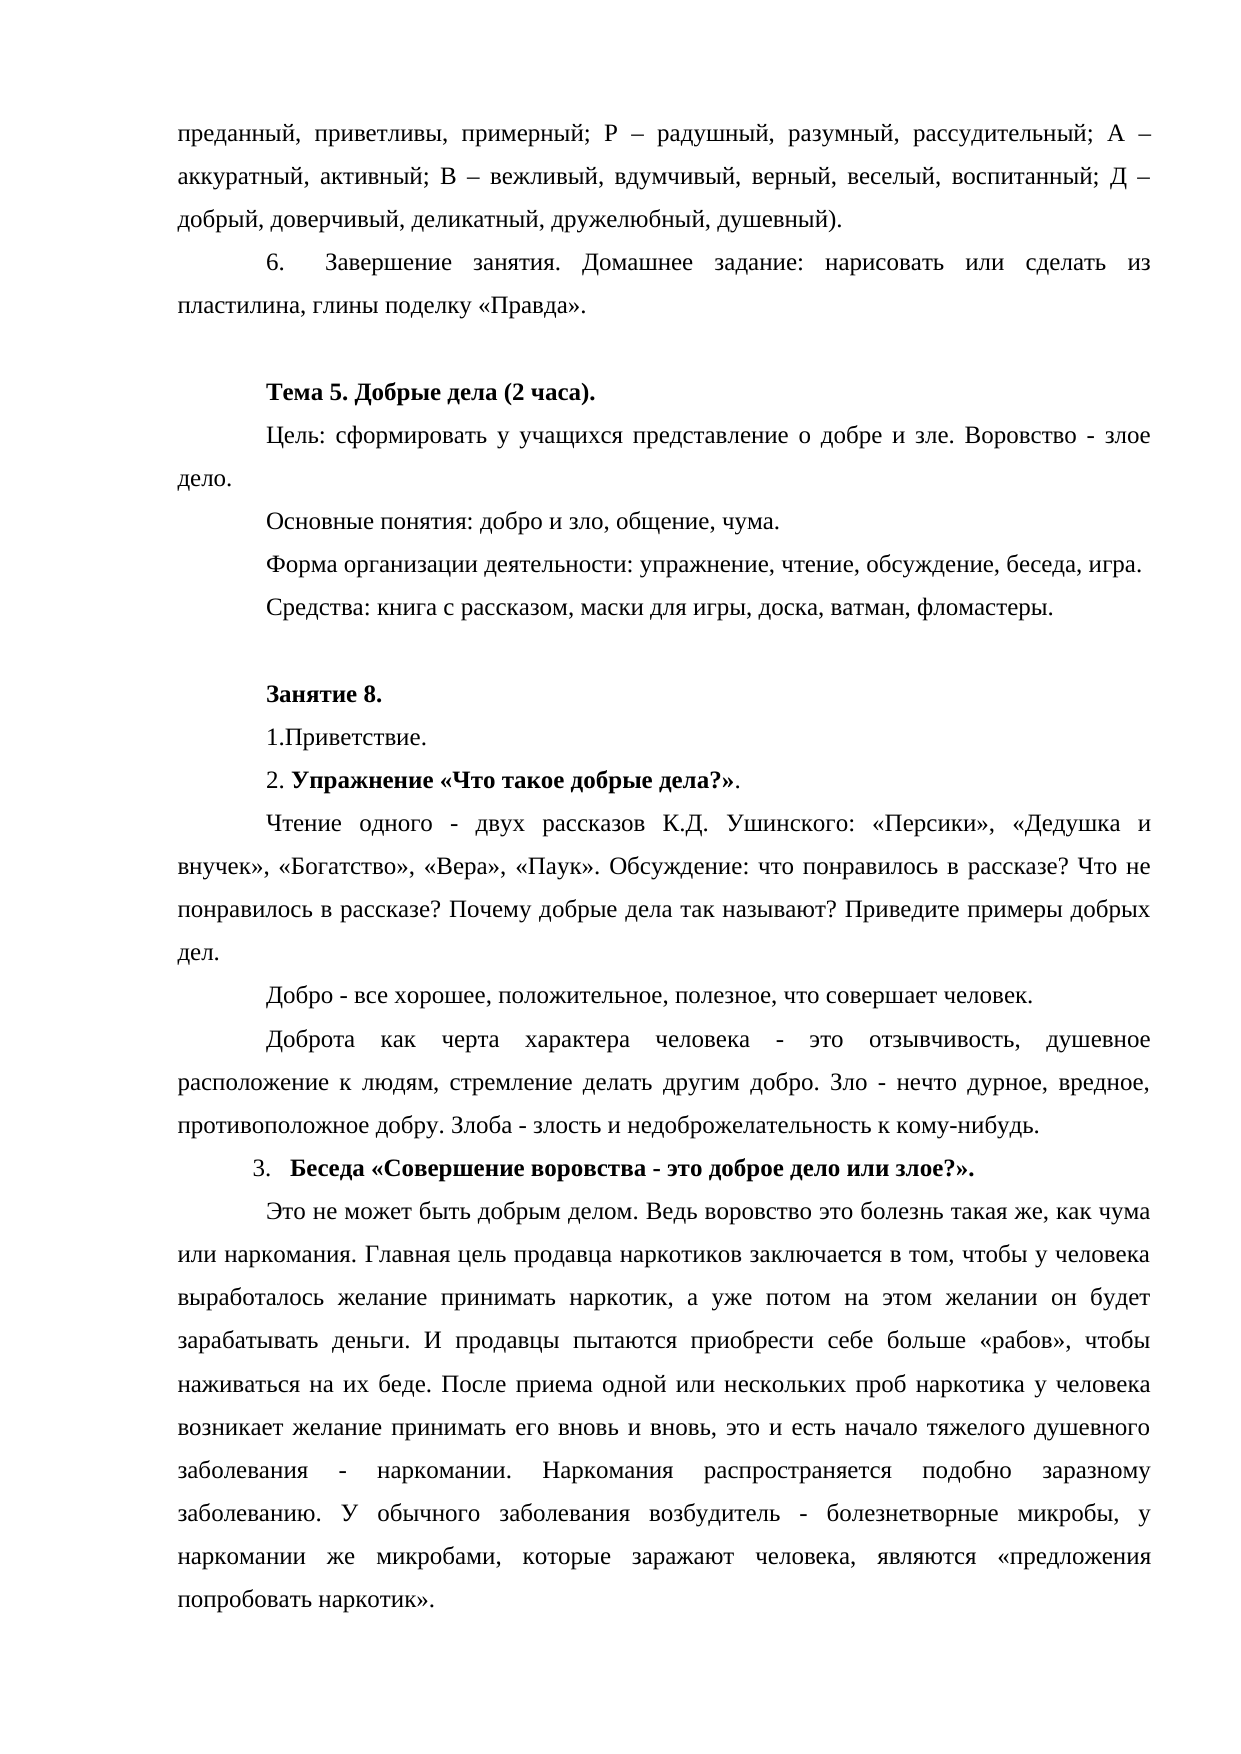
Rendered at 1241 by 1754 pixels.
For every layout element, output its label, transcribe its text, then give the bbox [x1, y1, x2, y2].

text Чтение одного - двух рассказов К.Д. Ушинскогo: «Персики», «Дедушка и внучек», «Богатство», «Вера», «Паук». Обсуждение: что понравилось в рассказе? Что не понравилось в рассказе? Почему добрые дела так называют? Приведите примеры добрых дел. [177, 808, 1152, 966]
list Завершение занятия. Домашнее задание: нарисовать или сделать из пластилина, глины поделку «Правда». [177, 247, 1152, 319]
list Беседа «Совершение воровства - это доброе дело или злое?». [252, 1153, 1152, 1182]
text Основные понятия: добро и зло, общение, чума. [177, 506, 1152, 535]
text Доброта как черта характера человека - это отзывчивость, душевное расположение к людям, стремление делать другим добро. Зло - нечто дурное, вредное, противоположное добру. Злоба - злость и недоброжелательность к кому-нибудь. [177, 1024, 1152, 1139]
text 2. Упражнение «Что такое добрые дела?». [177, 765, 1152, 794]
text Форма организации деятельности: упражнение, чтение, обсуждение, беседа, игра. [177, 549, 1152, 578]
text Тема 5. Добрые дела (2 часа). [177, 377, 1152, 406]
list Это не может быть добрым делом. Ведь воровство это болезнь такая же, как чума или наркомания. Главная цель продавца наркотиков заключается в том, чтобы у человека выработалось желание принимать наркотик, а уже потом на этом желании он будет зарабатывать деньги. И продавцы пытаются приобрести себе больше «рабов», чтобы наживаться на их беде. После приема одной или нескольких проб наркотика у человека возникает желание принимать его вновь и вновь, это и есть начало тяжелого душевного заболевания - наркомании. Наркомания распространяется подобно заразному заболеванию. У обычного заболевания возбудитель - болезнетворные микробы, у наркомании же микробами, которые заражают человека, являются «предложения попробовать наркотик». [177, 1196, 1152, 1613]
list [177, 118, 1152, 233]
text Цель: сформировать у учащихся представление о добре и зле. Воровство - злое дело. [177, 420, 1152, 492]
text Занятие 8. [177, 679, 1152, 707]
text Средства: книга с рассказом, маски для игры, доска, ватман, фломастеры. [177, 592, 1152, 621]
text Добро - все хорошее, положительное, полезное, что совершает человек. [177, 981, 1152, 1009]
text 1.Приветствие. [177, 722, 1152, 751]
